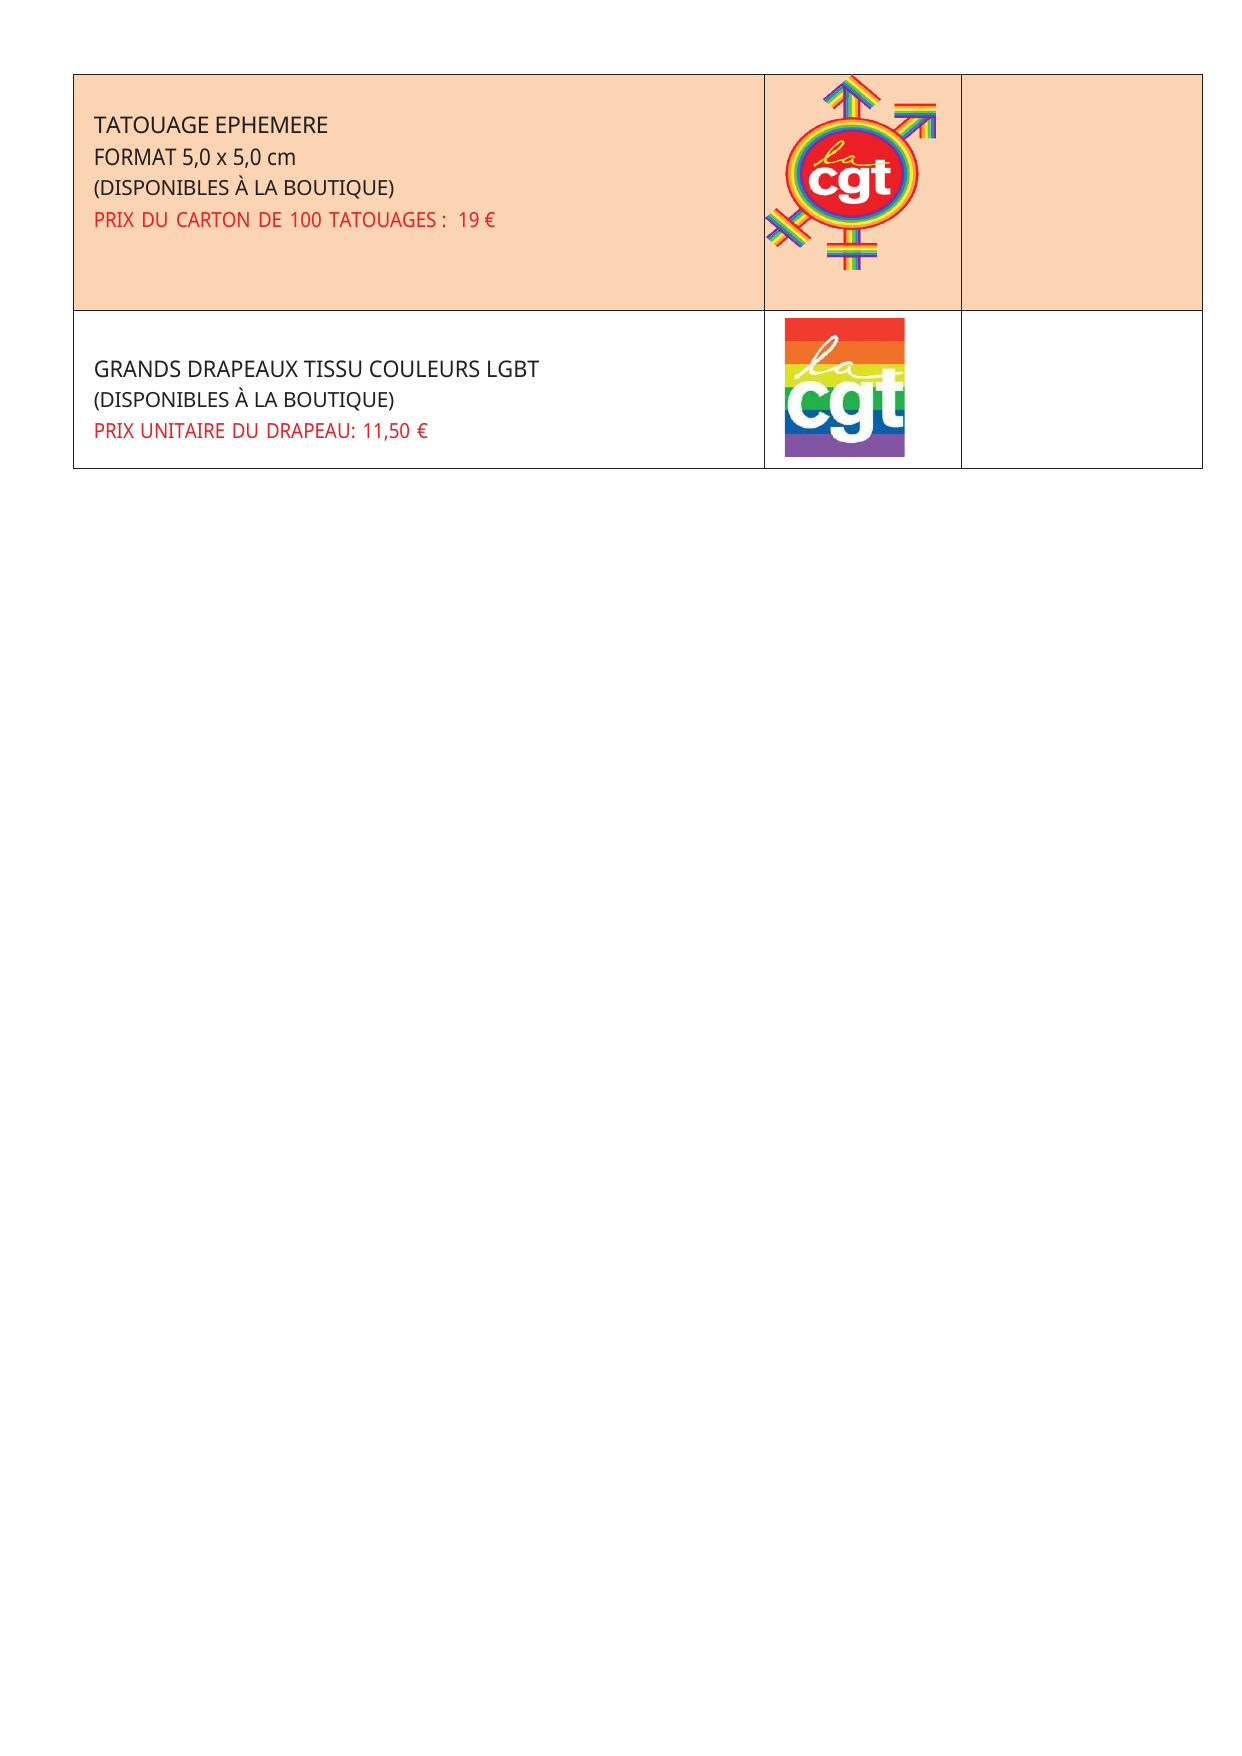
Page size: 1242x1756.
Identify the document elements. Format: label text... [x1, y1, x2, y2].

table_cell [962, 75, 1202, 310]
picture [764, 74, 936, 270]
table_cell [765, 311, 961, 468]
table_cell [765, 75, 961, 310]
table_cell TATOUAGE EPHEMERE FORMAT 5,0 x 5,0 cm (DISPONIBLES À LA BOUTIQUE) PRIX DU CARTON DE 100 TATOUAGES : 19 € [74, 75, 764, 310]
picture [784, 318, 905, 457]
table_cell GRANDS DRAPEAUX TISSU COULEURS LGBT (DISPONIBLES À LA BOUTIQUE) PRIX UNITAIRE DU DRAPEAU: 11,50 € [74, 311, 764, 468]
table_cell [962, 311, 1202, 468]
